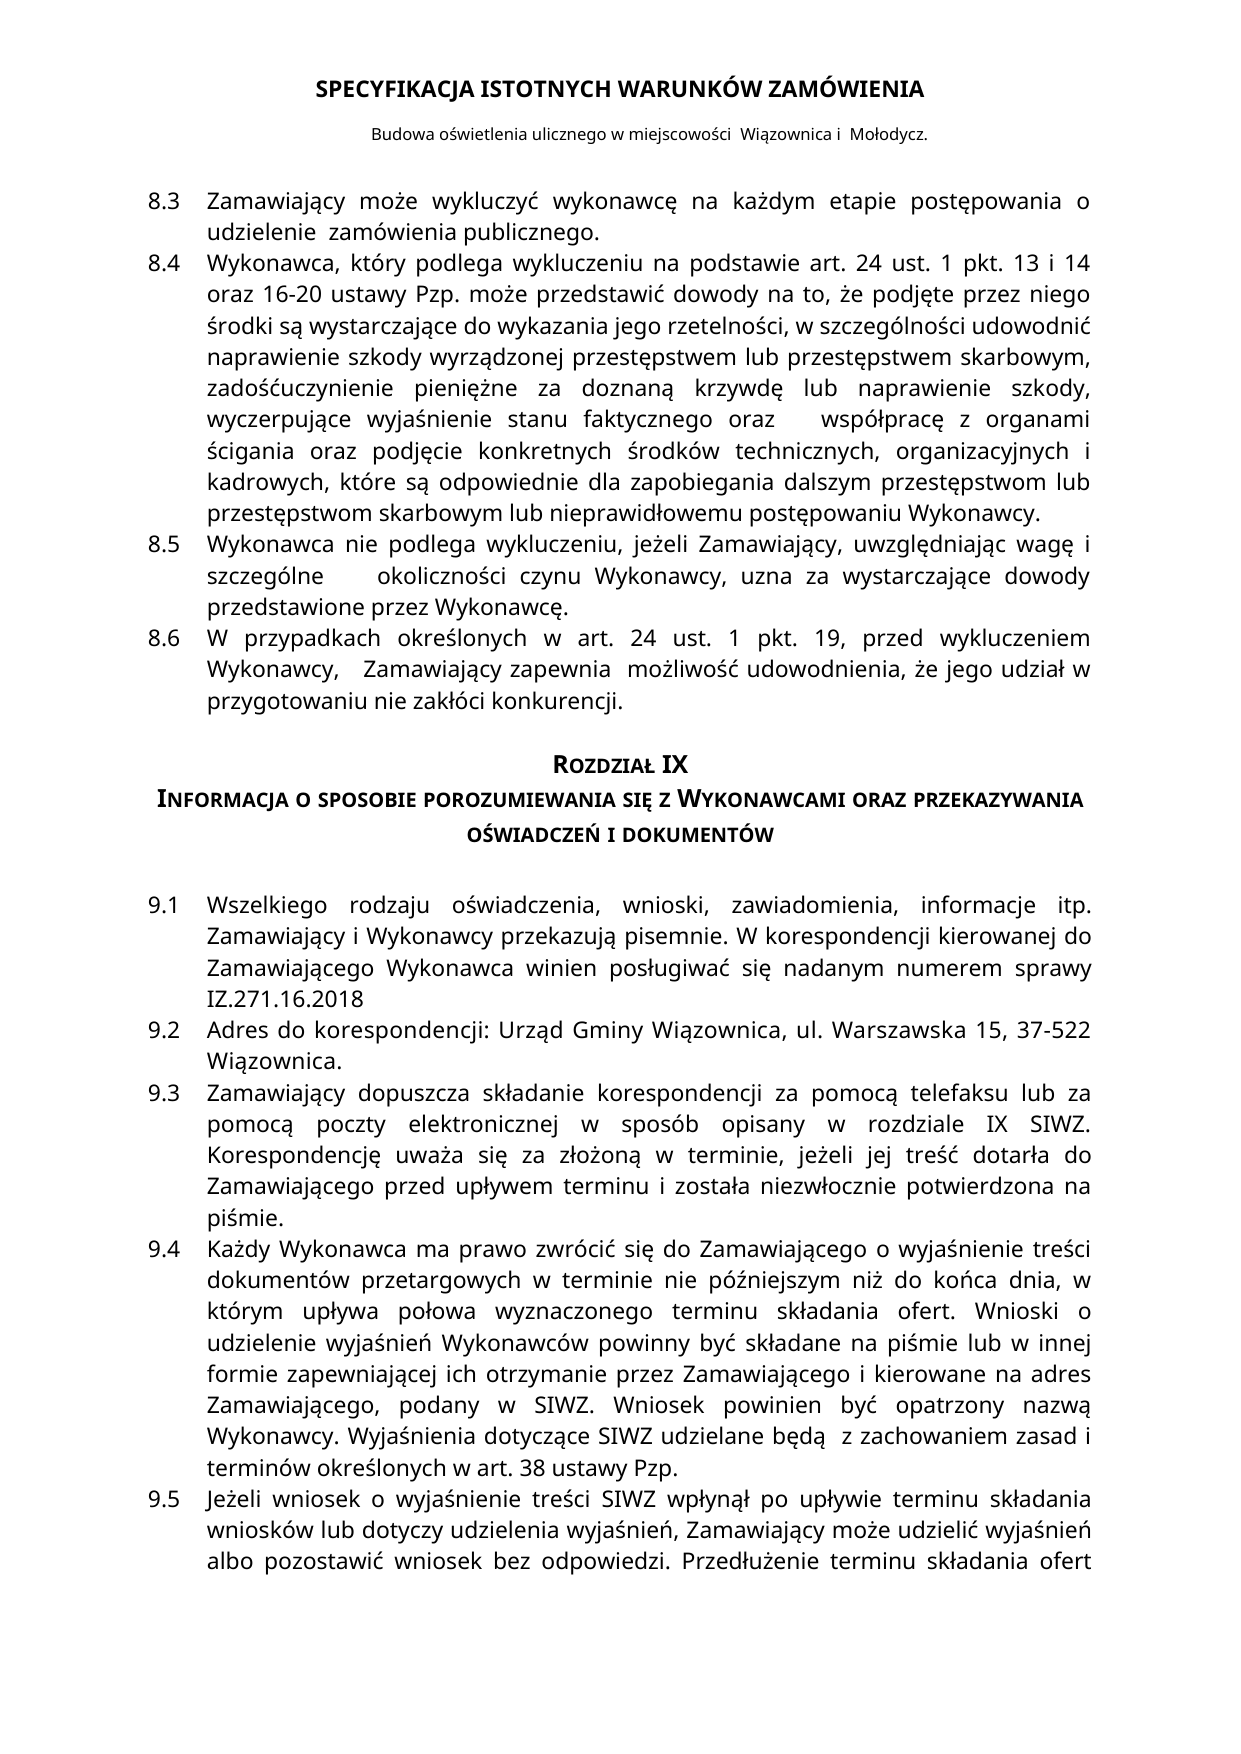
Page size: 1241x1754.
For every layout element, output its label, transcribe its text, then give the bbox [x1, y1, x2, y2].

list Zamawiający dopuszcza składanie korespondencji za pomocą telefaksu lub za pomocą poczty elektronicznej w sposób opisany w rozdziale IX SIWZ. Korespondencję uważa się za złożoną w terminie, jeżeli jej treść dotarła do Zamawiającego przed upływem terminu i została niezwłocznie potwierdzona na piśmie. [148, 1076, 1093, 1233]
list W przypadkach określonych w art. 24 ust. 1 pkt. 19, przed wykluczeniem Wykonawcy, Zamawiający zapewnia możliwość udowodnienia, że jego udział w przygotowaniu nie zakłóci konkurencji. [148, 622, 1091, 716]
list Wszelkiego rodzaju oświadczenia, wnioski, zawiadomienia, informacje itp. Zamawiający i Wykonawcy przekazują pisemnie. W korespondencji kierowanej do Zamawiającego Wykonawca winien posługiwać się nadanym numerem sprawy IZ.271.16.2018 [148, 889, 1093, 1014]
list Wykonawca nie podlega wykluczeniu, jeżeli Zamawiający, uwzględniając wagę i szczególne okoliczności czynu Wykonawcy, uzna za wystarczające dowody przedstawione przez Wykonawcę. [148, 528, 1091, 622]
text Rozdział IX Informacja o sposobie porozumiewania się z Wykonawcami oraz przekazywania oświadczeń i dokumentów [148, 747, 1093, 849]
list Każdy Wykonawca ma prawo zwrócić się do Zamawiającego o wyjaśnienie treści dokumentów przetargowych w terminie nie późniejszym niż do końca dnia, w którym upływa połowa wyznaczonego terminu składania ofert. Wnioski o udzielenie wyjaśnień Wykonawców powinny być składane na piśmie lub w innej formie zapewniającej ich otrzymanie przez Zamawiającego i kierowane na adres Zamawiającego, podany w SIWZ. Wniosek powinien być opatrzony nazwą Wykonawcy. Wyjaśnienia dotyczące SIWZ udzielane będą z zachowaniem zasad i terminów określonych w art. 38 ustawy Pzp. [148, 1233, 1093, 1483]
list Adres do korespondencji: Urząd Gminy Wiązownica, ul. Warszawska 15, 37-522 Wiązownica. [148, 1014, 1093, 1076]
list Zamawiający może wykluczyć wykonawcę na każdym etapie postępowania o udzielenie zamówienia publicznego. [148, 184, 1091, 247]
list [148, 1483, 1093, 1576]
list Wykonawca, który podlega wykluczeniu na podstawie art. 24 ust. 1 pkt. 13 i 14 oraz 16-20 ustawy Pzp. może przedstawić dowody na to, że podjęte przez niego środki są wystarczające do wykazania jego rzetelności, w szczególności udowodnić naprawienie szkody wyrządzonej przestępstwem lub przestępstwem skarbowym, zadośćuczynienie pieniężne za doznaną krzywdę lub naprawienie szkody, wyczerpujące wyjaśnienie stanu faktycznego oraz współpracę z organami ścigania oraz podjęcie konkretnych środków technicznych, organizacyjnych i kadrowych, które są odpowiednie dla zapobiegania dalszym przestępstwom lub przestępstwom skarbowym lub nieprawidłowemu postępowaniu Wykonawcy. [148, 247, 1091, 528]
